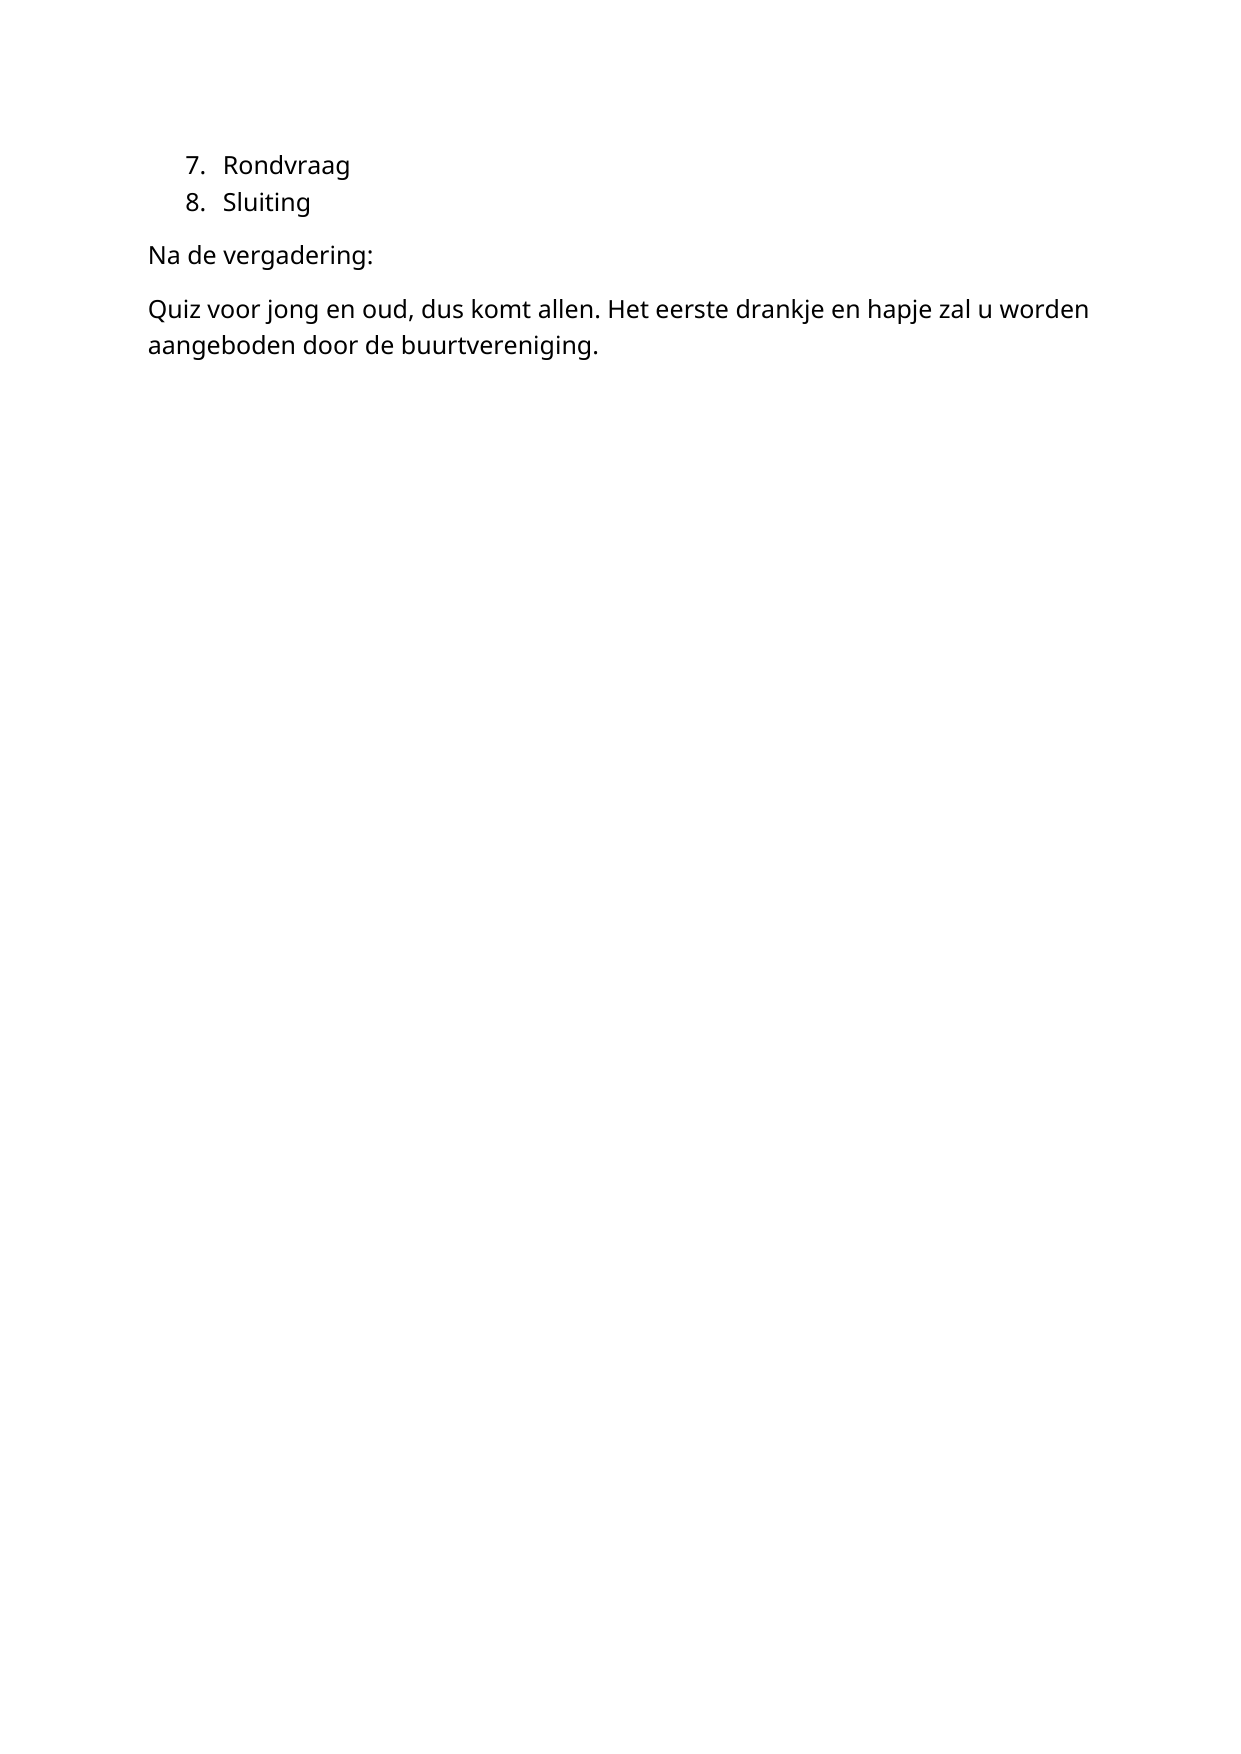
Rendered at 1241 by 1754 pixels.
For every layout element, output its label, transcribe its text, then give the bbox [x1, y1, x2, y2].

text Na de vergadering: [148, 238, 1093, 272]
list Rondvraag [185, 148, 1093, 182]
list Sluiting [185, 184, 1093, 218]
text Quiz voor jong en oud, dus komt allen. Het eerste drankje en hapje zal u worden aangeboden door de buurtvereniging. [148, 291, 1093, 362]
